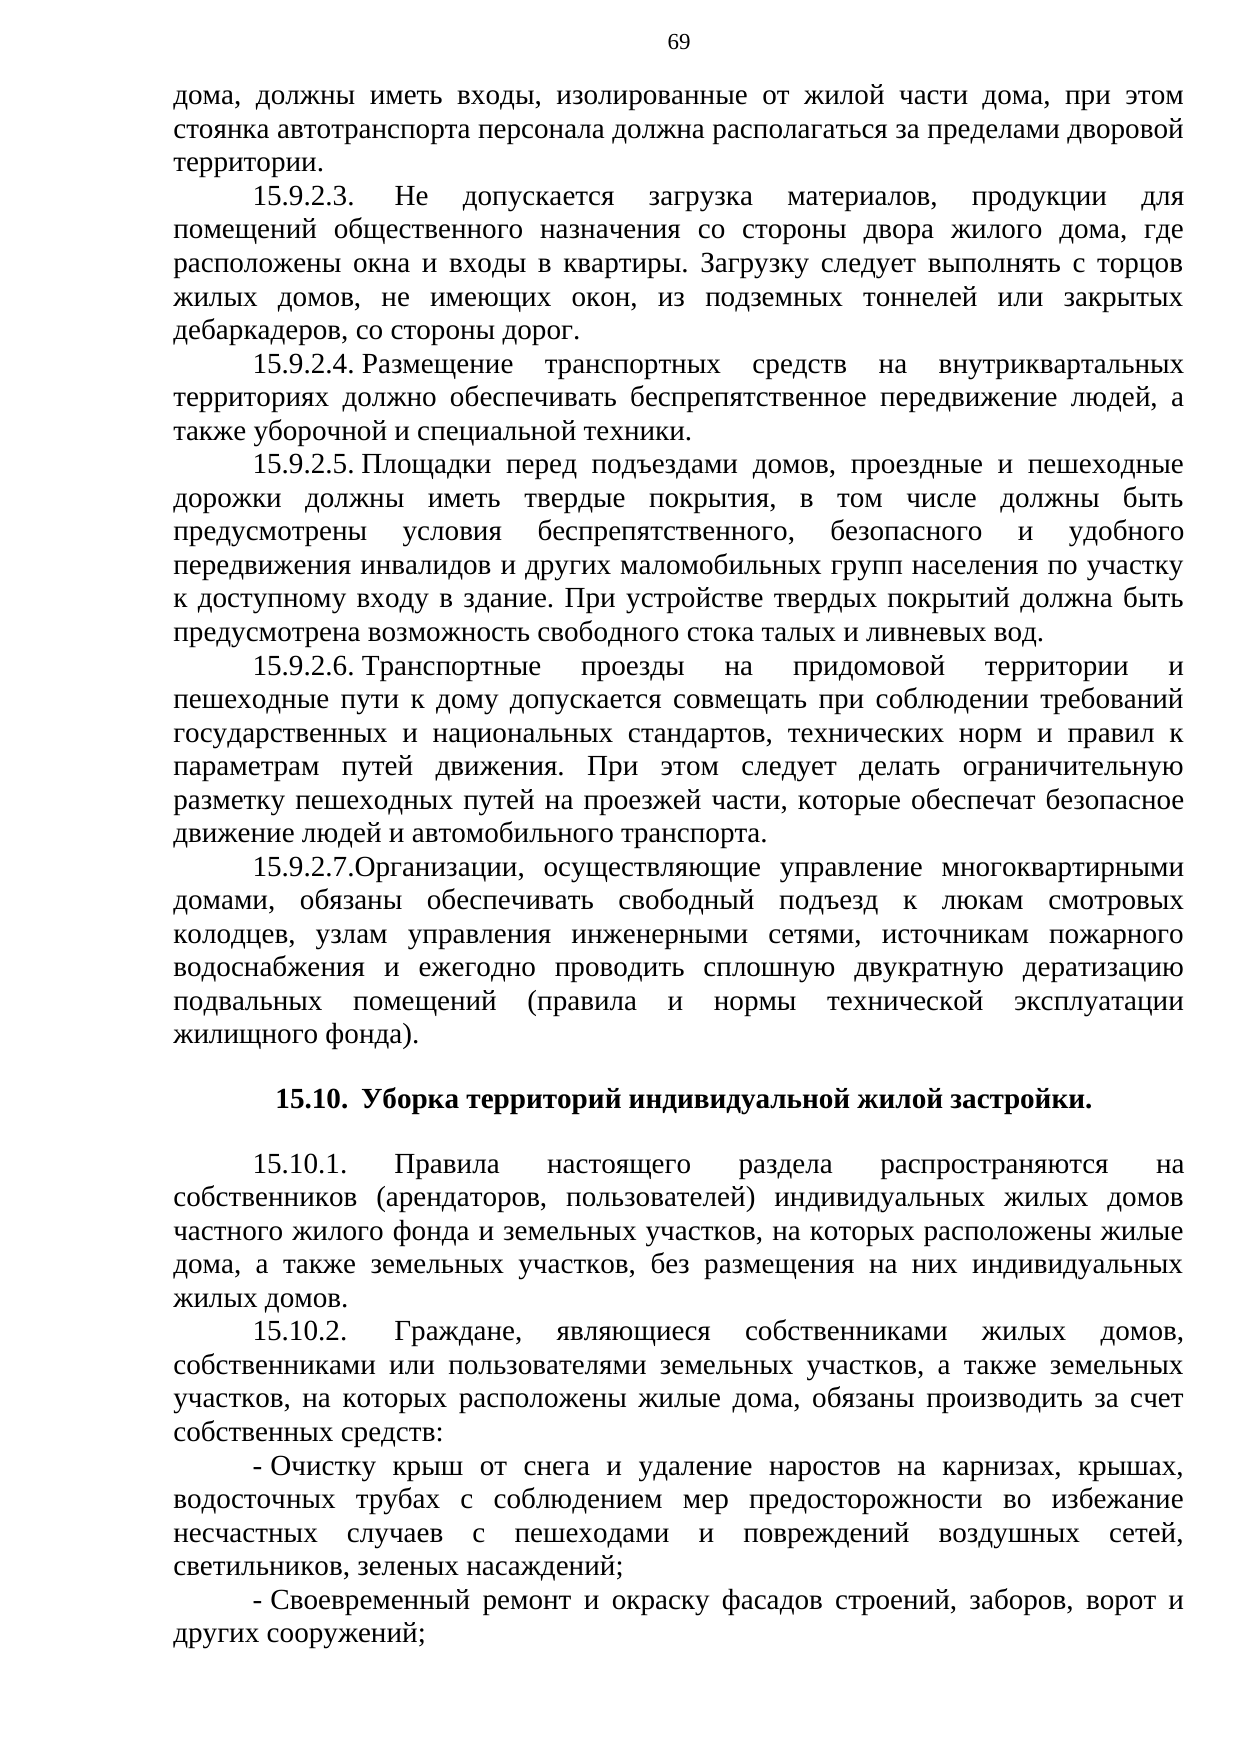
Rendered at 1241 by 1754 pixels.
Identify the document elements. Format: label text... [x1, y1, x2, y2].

list Граждане, являющиеся собственниками жилых домов, собственниками или пользователями земельных участков, а также земельных участков, на которых расположены жилые дома, обязаны производить за счет собственных средств: [173, 1314, 1185, 1448]
list Транспортные проезды на придомовой территории и пешеходные пути к дому допускается совмещать при соблюдении требований государственных и национальных стандартов, технических норм и правил к параметрам путей движения. При этом следует делать ограничительную разметку пешеходных путей на проезжей части, которые обеспечат безопасное движение людей и автомобильного транспорта. [173, 648, 1185, 849]
list Правила настоящего раздела распространяются на собственников (арендаторов, пользователей) индивидуальных жилых домов частного жилого фонда и земельных участков, на которых расположены жилые дома, а также земельных участков, без размещения на них индивидуальных жилых домов. [173, 1146, 1185, 1314]
list Не допускается загрузка материалов, продукции для помещений общественного назначения со стороны двора жилого дома, где расположены окна и входы в квартиры. Загрузку следует выполнять с торцов жилых домов, не имеющих окон, из подземных тоннелей или закрытых дебаркадеров, со стороны дорог. [173, 179, 1185, 346]
list Уборка территорий индивидуальной жилой застройки. [275, 1085, 1185, 1114]
list Размещение транспортных средств на внутриквартальных территориях должно обеспечивать беспрепятственное передвижение людей, а также уборочной и специальной техники. [173, 346, 1185, 447]
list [173, 78, 1185, 179]
list Своевременный ремонт и окраску фасадов строений, заборов, ворот и других сооружений; [173, 1582, 1185, 1649]
list Площадки перед подъездами домов, проездные и пешеходные дорожки должны иметь твердые покрытия, в том числе должны быть предусмотрены условия беспрепятственного, безопасного и удобного передвижения инвалидов и других маломобильных групп населения по участку к доступному входу в здание. При устройстве твердых покрытий должна быть предусмотрена возможность свободного стока талых и ливневых вод. [173, 447, 1185, 648]
text 15.9.2.7.Организации, осуществляющие управление многоквартирными домами, обязаны обеспечивать свободный подъезд к люкам смотровых колодцев, узлам управления инженерными сетями, источникам пожарного водоснабжения и ежегодно проводить сплошную двукратную дератизацию подвальных помещений (правила и нормы технической эксплуатации жилищного фонда). [173, 849, 1185, 1051]
list Очистку крыш от снега и удаление наростов на карнизах, крышах, водосточных трубах с соблюдением мер предосторожности во избежание несчастных случаев с пешеходами и повреждений воздушных сетей, светильников, зеленых насаждений; [173, 1448, 1185, 1582]
